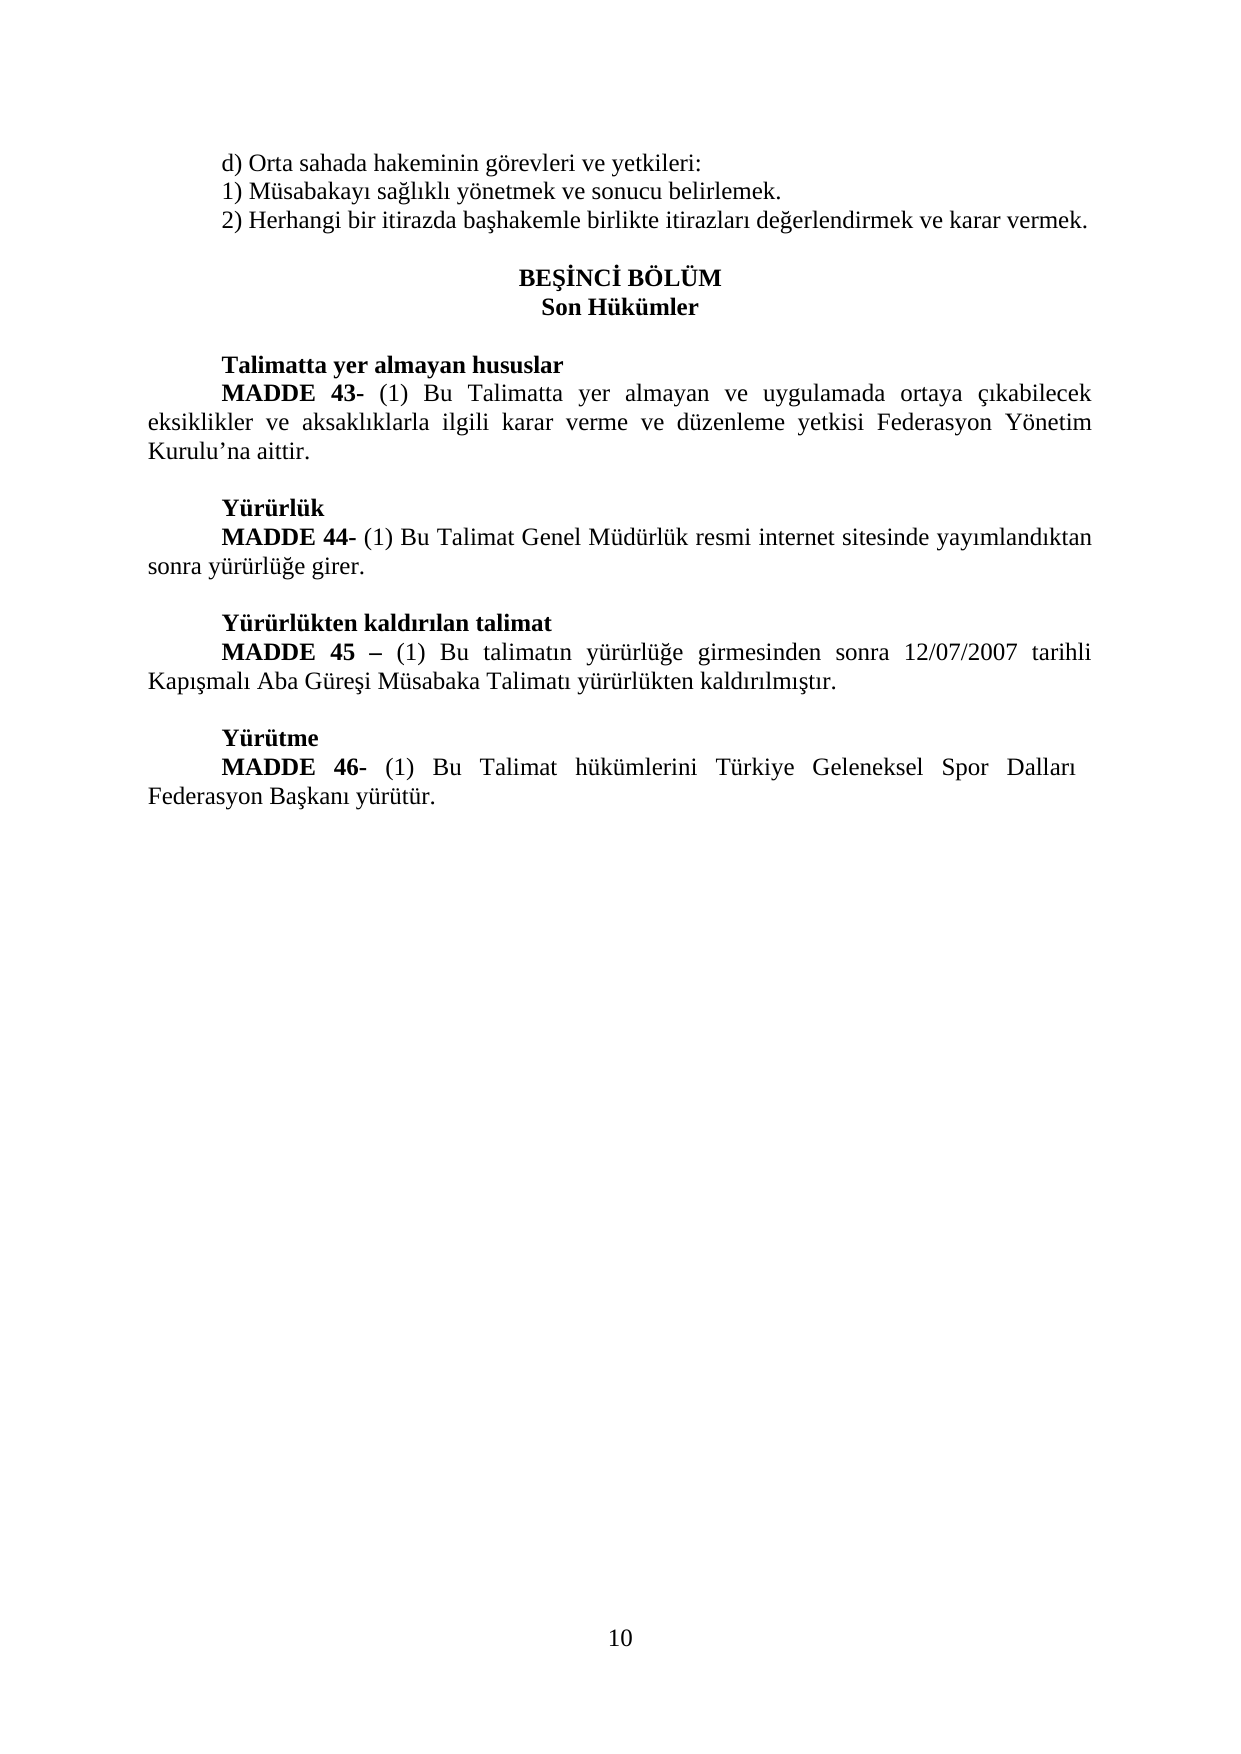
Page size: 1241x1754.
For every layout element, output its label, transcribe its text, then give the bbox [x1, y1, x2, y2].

text BEŞİNCİ BÖLÜM Son Hükümler [163, 263, 1077, 321]
text 1) Müsabakayı sağlıklı yönetmek ve sonucu belirlemek. [148, 176, 1093, 205]
text MADDE 43- (1) Bu Talimatta yer almayan ve uygulamada ortaya çıkabilecek eksiklikler ve aksaklıklarla ilgili karar verme ve düzenleme yetkisi Federasyon Yönetim Kurulu’na aittir. [148, 378, 1093, 465]
text MADDE 45 – (1) Bu talimatın yürürlüğe girmesinden sonra 12/07/2007 tarihli Kapışmalı Aba Güreşi Müsabaka Talimatı yürürlükten kaldırılmıştır. [148, 637, 1093, 695]
text Yürütme [221, 723, 1077, 752]
text MADDE 46- (1) Bu Talimat hükümlerini Türkiye Geleneksel Spor Dalları Federasyon Başkanı yürütür. [148, 752, 1077, 810]
text MADDE 44- (1) Bu Talimat Genel Müdürlük resmi internet sitesinde yayımlandıktan sonra yürürlüğe girer. [148, 522, 1093, 580]
text d) Orta sahada hakeminin görevleri ve yetkileri: [148, 148, 1093, 176]
text Talimatta yer almayan hususlar [148, 350, 1093, 378]
text 2) Herhangi bir itirazda başhakemle birlikte itirazları değerlendirmek ve karar vermek. [148, 205, 1093, 234]
text Yürürlükten kaldırılan talimat [148, 608, 1093, 637]
text Yürürlük [148, 493, 1093, 522]
